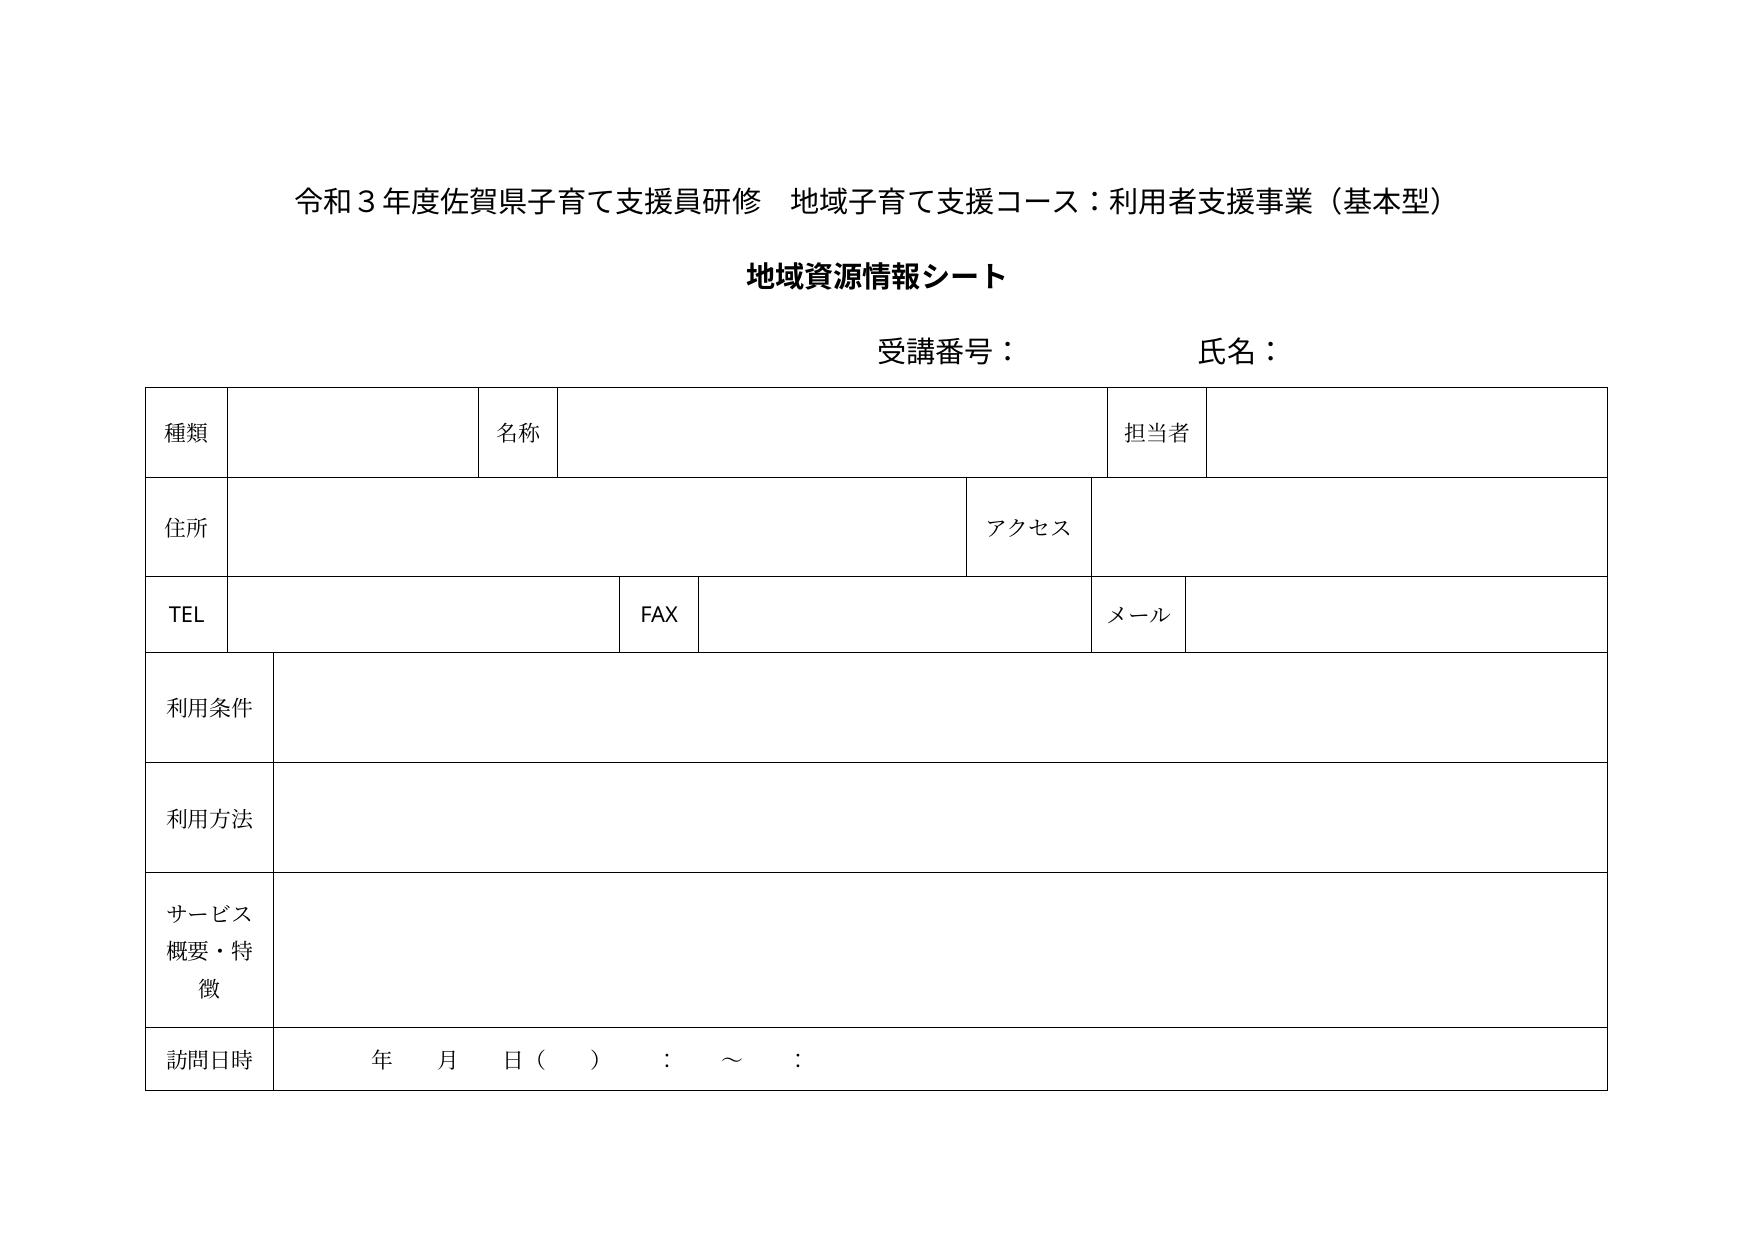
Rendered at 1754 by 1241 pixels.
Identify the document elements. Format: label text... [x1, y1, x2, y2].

table_cell [699, 577, 1091, 652]
table_header 種類 [146, 388, 227, 477]
table_header [558, 388, 1107, 477]
table_cell FAX [620, 577, 698, 652]
table_header 名称 [479, 388, 557, 477]
table_cell [228, 478, 966, 576]
table_header [1207, 388, 1607, 477]
table_cell [228, 577, 619, 652]
table_cell [274, 873, 1607, 1027]
text 地域資源情報シート [148, 237, 1606, 312]
table_cell [274, 763, 1607, 872]
table_cell [1092, 478, 1607, 576]
table_cell 住所 [146, 478, 227, 576]
table_cell [274, 653, 1607, 762]
table_cell メール [1092, 577, 1185, 652]
table_cell サービス概要・特徴 [146, 873, 273, 1027]
text 令和３年度佐賀県子育て支援員研修 地域子育て支援コース：利用者支援事業（基本型） [148, 162, 1606, 237]
table_cell 年 月 日（ ） ： ～ ： [274, 1028, 1607, 1090]
text 受講番号： 氏名： [148, 312, 1606, 387]
table_header [228, 388, 478, 477]
table_header 担当者 [1108, 388, 1206, 477]
table_cell 利用方法 [146, 763, 273, 872]
table_cell [1186, 577, 1607, 652]
table_cell アクセス [967, 478, 1091, 576]
table_cell TEL [146, 577, 227, 652]
table_cell 訪問日時 [146, 1028, 273, 1090]
table_cell 利用条件 [146, 653, 273, 762]
